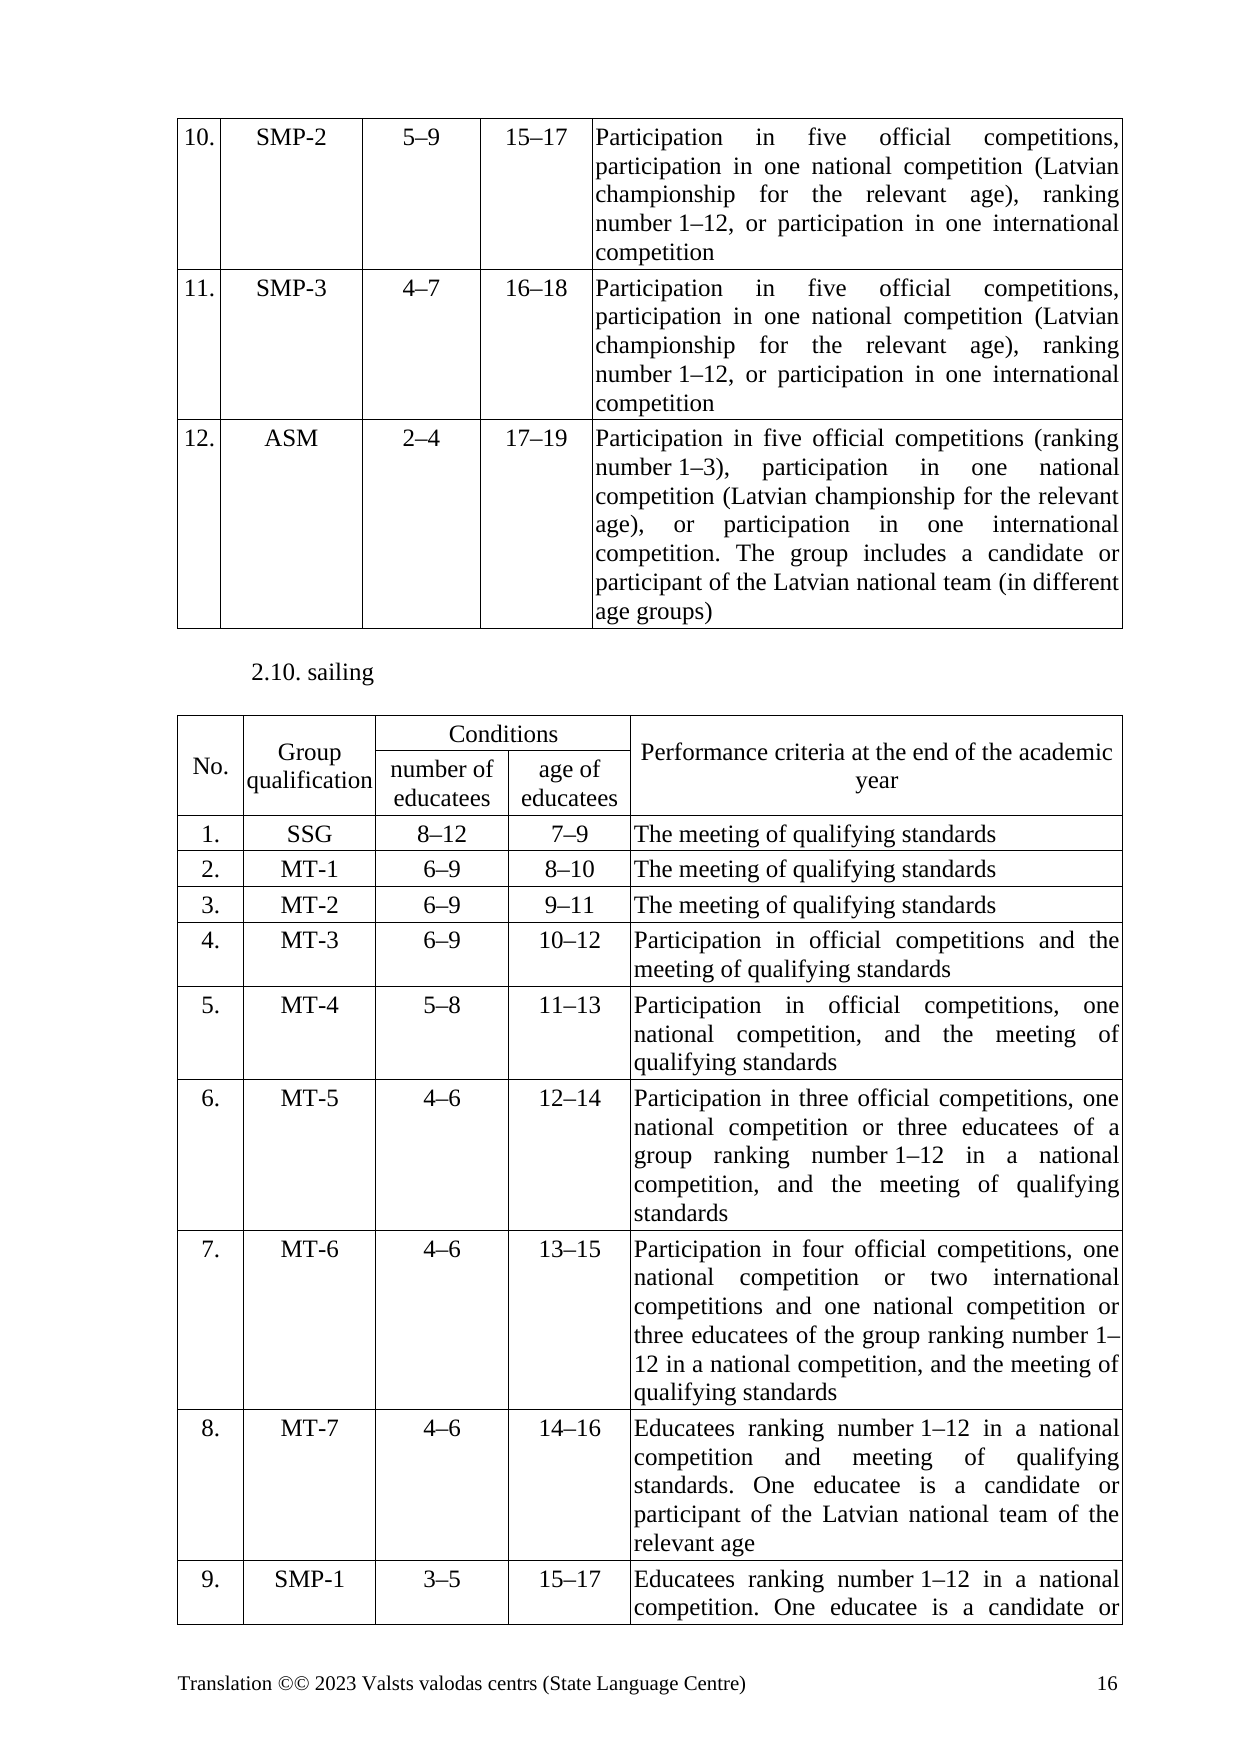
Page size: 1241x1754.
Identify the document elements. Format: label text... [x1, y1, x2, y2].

table_cell 6. [178, 1080, 243, 1230]
table_cell 4–6 [376, 1231, 508, 1409]
table_cell 7–9 [509, 816, 630, 850]
text 2.10. sailing [177, 657, 1122, 686]
table_header Group qualification [244, 716, 375, 815]
table_cell 9. [178, 1561, 243, 1624]
table_cell 14–16 [509, 1410, 630, 1560]
table_cell 5–8 [376, 987, 508, 1079]
table_cell 3–5 [376, 1561, 508, 1624]
table_cell 6–9 [376, 923, 508, 986]
table_cell 15–17 [509, 1561, 630, 1624]
table_cell SMP-3 [221, 270, 362, 419]
table_cell The meeting of qualifying standards [631, 887, 1122, 922]
table_cell SMP-2 [221, 119, 362, 269]
table_cell SSG [244, 816, 375, 850]
table_cell 1. [178, 816, 243, 850]
table_cell Educatees ranking number 1–12 in a national competition and meeting of qualifying standards. One educatee is a candidate or participant of the Latvian national team of the relevant age [631, 1410, 1122, 1560]
table_cell age of educatees [509, 751, 630, 815]
table_header No. [178, 716, 243, 815]
table_cell 4–6 [376, 1410, 508, 1560]
table_cell Participation in five official competitions (ranking number 1–3), participation in one national competition (Latvian championship for the relevant age), or participation in one international competition. The group includes a candidate or participant of the Latvian national team (in different age groups) [593, 420, 1122, 627]
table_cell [631, 1561, 1122, 1624]
table_cell MT-5 [244, 1080, 375, 1230]
table_cell MT-1 [244, 851, 375, 886]
table_cell 16–18 [481, 270, 592, 419]
table_cell The meeting of qualifying standards [631, 816, 1122, 850]
table_cell MT-3 [244, 923, 375, 986]
table_cell 4. [178, 923, 243, 986]
table_cell 11. [178, 270, 220, 419]
table_cell 12–14 [509, 1080, 630, 1230]
table_cell SMP-1 [244, 1561, 375, 1624]
table_cell ASM [221, 420, 362, 627]
table_cell MT-2 [244, 887, 375, 922]
table_cell 7. [178, 1231, 243, 1409]
table_cell 8–12 [376, 816, 508, 850]
table_cell 8. [178, 1410, 243, 1560]
table_cell number of educatees [376, 751, 508, 815]
table_cell 13–15 [509, 1231, 630, 1409]
table_cell 5. [178, 987, 243, 1079]
table_cell 11–13 [509, 987, 630, 1079]
table_cell 12. [178, 420, 220, 627]
table_cell MT-7 [244, 1410, 375, 1560]
table_cell 4–6 [376, 1080, 508, 1230]
table_header Conditions [376, 716, 630, 750]
table_cell 2. [178, 851, 243, 886]
table_cell Participation in three official competitions, one national competition or three educatees of a group ranking number 1–12 in a national competition, and the meeting of qualifying standards [631, 1080, 1122, 1230]
table_cell MT-6 [244, 1231, 375, 1409]
table_cell 9–11 [509, 887, 630, 922]
table_cell 6–9 [376, 851, 508, 886]
table_cell 5–9 [363, 119, 480, 269]
table_cell 6–9 [376, 887, 508, 922]
table_cell 4–7 [363, 270, 480, 419]
table_cell 17–19 [481, 420, 592, 627]
table_cell 2–4 [363, 420, 480, 627]
table_cell The meeting of qualifying standards [631, 851, 1122, 886]
table_cell Participation in five official competitions, participation in one national competition (Latvian championship for the relevant age), ranking number 1–12, or participation in one international competition [593, 270, 1122, 419]
table_cell 8–10 [509, 851, 630, 886]
table_cell 10. [178, 119, 220, 269]
table_cell Participation in official competitions and the meeting of qualifying standards [631, 923, 1122, 986]
table_cell Participation in official competitions, one national competition, and the meeting of qualifying standards [631, 987, 1122, 1079]
table_cell Participation in four official competitions, one national competition or two international competitions and one national competition or three educatees of the group ranking number 1–12 in a national competition, and the meeting of qualifying standards [631, 1231, 1122, 1409]
table_cell 3. [178, 887, 243, 922]
table_cell 15–17 [481, 119, 592, 269]
table_header Performance criteria at the end of the academic year [631, 716, 1122, 815]
table_cell Participation in five official competitions, participation in one national competition (Latvian championship for the relevant age), ranking number 1–12, or participation in one international competition [593, 119, 1122, 269]
table_cell MT-4 [244, 987, 375, 1079]
table_cell 10–12 [509, 923, 630, 986]
